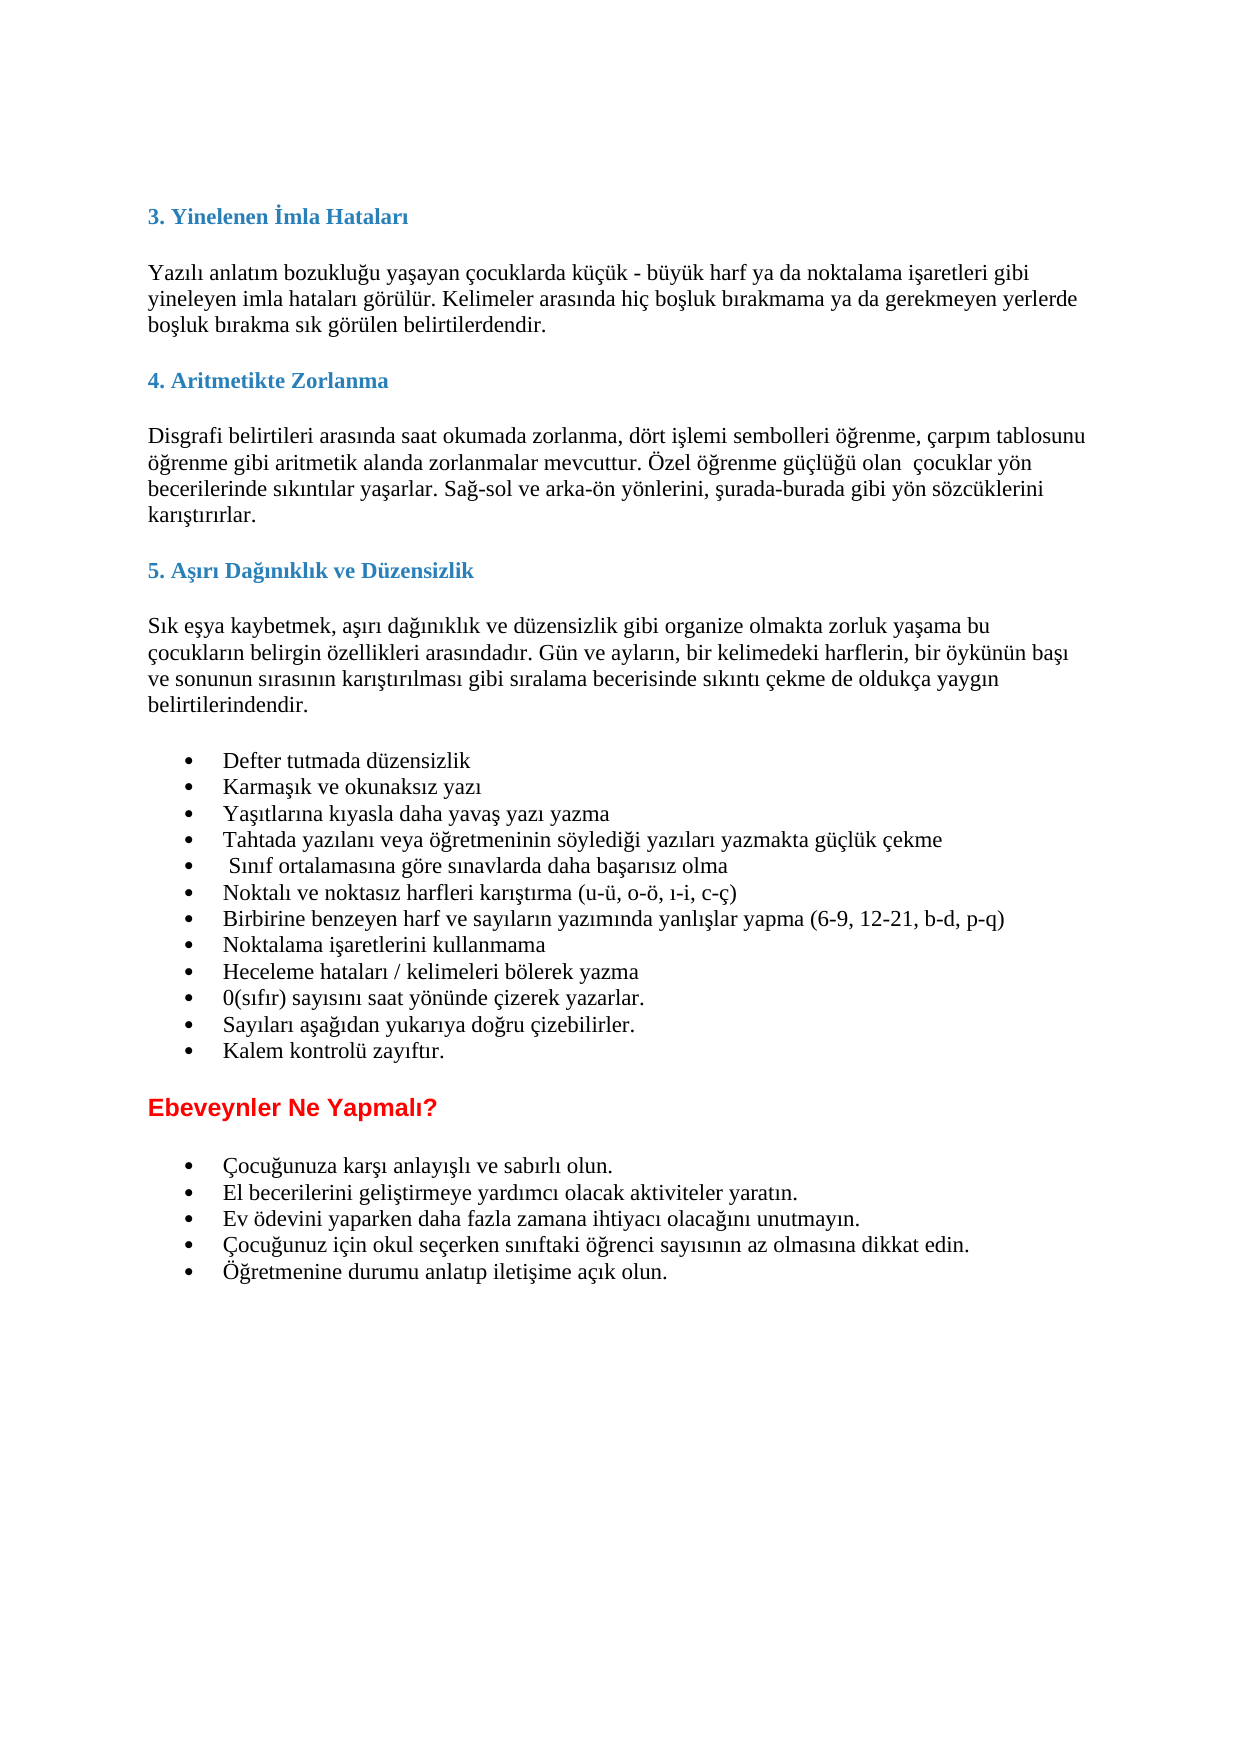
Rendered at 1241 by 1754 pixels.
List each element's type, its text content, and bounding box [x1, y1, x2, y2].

list Karmaşık ve okunaksız yazı [185, 773, 1093, 800]
list Çocuğunuza karşı anlayışlı ve sabırlı olun. [185, 1152, 1093, 1179]
list Defter tutmada düzensizlik [185, 747, 1093, 773]
list Ev ödevini yaparken daha fazla zamana ihtiyacı olacağını unutmayın. [185, 1205, 1093, 1232]
list Öğretmenine durumu anlatıp iletişime açık olun. [185, 1258, 1093, 1284]
list Heceleme hataları / kelimeleri bölerek yazma [185, 958, 1093, 984]
list Birbirine benzeyen harf ve sayıların yazımında yanlışlar yapma (6-9, 12-21, b-d, p-q) [185, 905, 1093, 932]
list Sınıf ortalamasına göre sınavlarda daha başarısız olma [185, 852, 1093, 879]
list Kalem kontrolü zayıftır. [185, 1037, 1093, 1063]
list 0(sıfır) sayısını saat yönünde çizerek yazarlar. [185, 984, 1093, 1011]
list Çocuğunuz için okul seçerken sınıftaki öğrenci sayısının az olmasına dikkat edin. [185, 1232, 1093, 1258]
list El becerilerini geliştirmeye yardımcı olacak aktiviteler yaratın. [185, 1179, 1093, 1205]
text 5. Aşırı Dağınıklık ve Düzensizlik [148, 557, 1093, 583]
list Sayıları aşağıdan yukarıya doğru çizebilirler. [185, 1011, 1093, 1037]
text 3. Yinelenen İmla Hataları [148, 203, 1093, 229]
text Sık eşya kaybetmek, aşırı dağınıklık ve düzensizlik gibi organize olmakta zorluk yaşama bu çocukların belirgin özellikleri arasındadır. Gün ve ayların, bir kelimedeki harflerin, bir öykünün başı ve sonunun sırasının karıştırılması gibi sıralama becerisinde sıkıntı çekme de oldukça yaygın belirtilerindendir. [148, 612, 1093, 718]
list Noktalama işaretlerini kullanmama [185, 932, 1093, 958]
list Yaşıtlarına kıyasla daha yavaş yazı yazma [185, 800, 1093, 826]
text 4. Aritmetikte Zorlanma [148, 367, 1093, 393]
text Ebeveynler Ne Yapmalı? [148, 1092, 1093, 1121]
list Tahtada yazılanı veya öğretmeninin söylediği yazıları yazmakta güçlük çekme [185, 826, 1093, 852]
list Noktalı ve noktasız harfleri karıştırma (u-ü, o-ö, ı-i, c-ç) [185, 879, 1093, 905]
text Yazılı anlatım bozukluğu yaşayan çocuklarda küçük - büyük harf ya da noktalama işaretleri gibi yineleyen imla hataları görülür. Kelimeler arasında hiç boşluk bırakmama ya da gerekmeyen yerlerde boşluk bırakma sık görülen belirtilerdendir. [148, 259, 1093, 338]
text Disgrafi belirtileri arasında saat okumada zorlanma, dört işlemi sembolleri öğrenme, çarpım tablosunu öğrenme gibi aritmetik alanda zorlanmalar mevcuttur. Özel öğrenme güçlüğü olan çocuklar yön becerilerinde sıkıntılar yaşarlar. Sağ-sol ve arka-ön yönlerini, şurada-burada gibi yön sözcüklerini karıştırırlar. [148, 422, 1093, 528]
